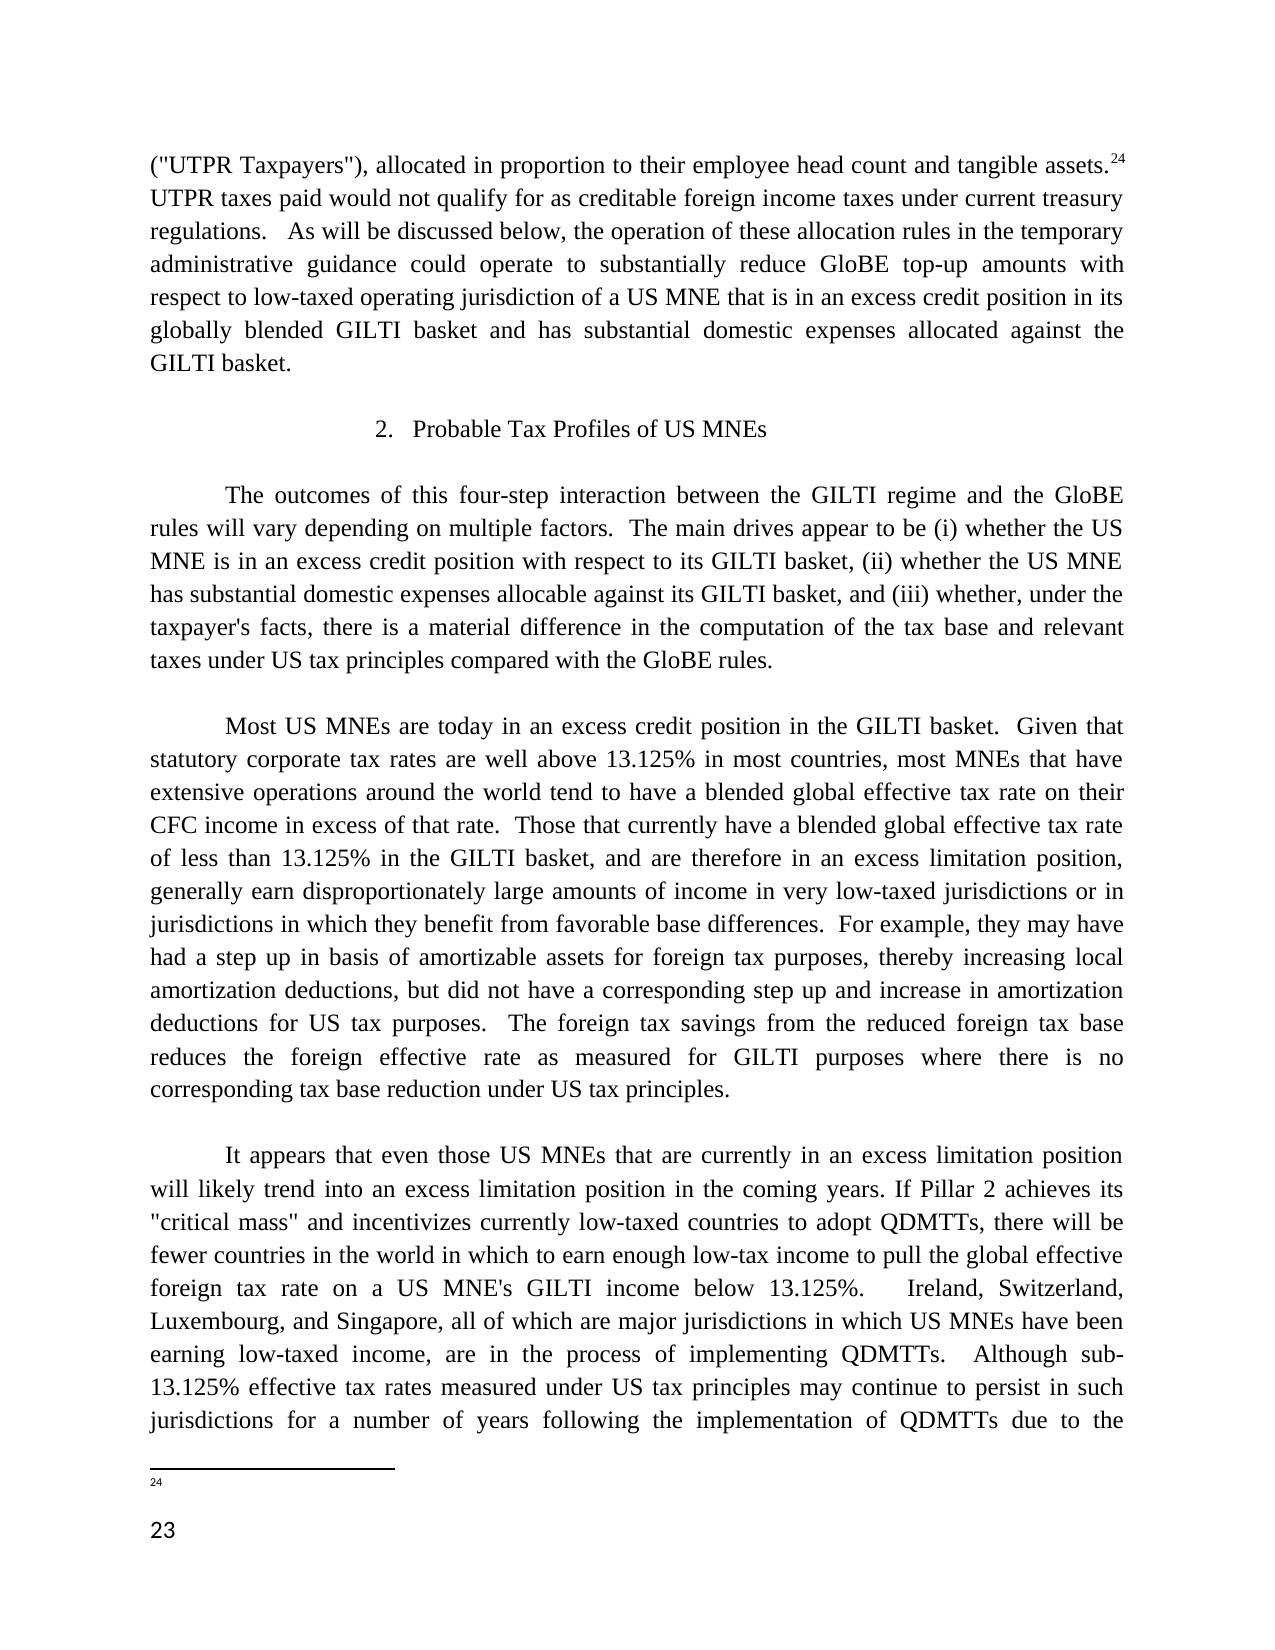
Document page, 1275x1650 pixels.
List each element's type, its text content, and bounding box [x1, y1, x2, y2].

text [150, 150, 1125, 377]
text Most US MNEs are today in an excess credit position in the GILTI basket. Given that statutory corporate tax rates are well above 13.125% in most countries, most MNEs that have extensive operations around the world tend to have a blended global effective tax rate on their CFC income in excess of that rate. Those that currently have a blended global effective tax rate of less than 13.125% in the GILTI basket, and are therefore in an excess limitation position, generally earn disproportionately large amounts of income in very low-taxed jurisdictions or in jurisdictions in which they benefit from favorable base differences. For example, they may have had a step up in basis of amortizable assets for foreign tax purposes, thereby increasing local amortization deductions, but did not have a corresponding step up and increase in amortization deductions for US tax purposes. The foreign tax savings from the reduced foreign tax base reduces the foreign effective rate as measured for GILTI purposes where there is no corresponding tax base reduction under US tax principles. [150, 711, 1125, 1103]
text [150, 1141, 1125, 1433]
list Probable Tax Profiles of US MNEs [375, 414, 1125, 443]
text The outcomes of this four-step interaction between the GILTI regime and the GloBE rules will vary depending on multiple factors. The main drives appear to be (i) whether the US MNE is in an excess credit position with respect to its GILTI basket, (ii) whether the US MNE has substantial domestic expenses allocable against its GILTI basket, and (iii) whether, under the taxpayer's facts, there is a material difference in the computation of the tax base and relevant taxes under US tax principles compared with the GloBE rules. [150, 480, 1125, 674]
